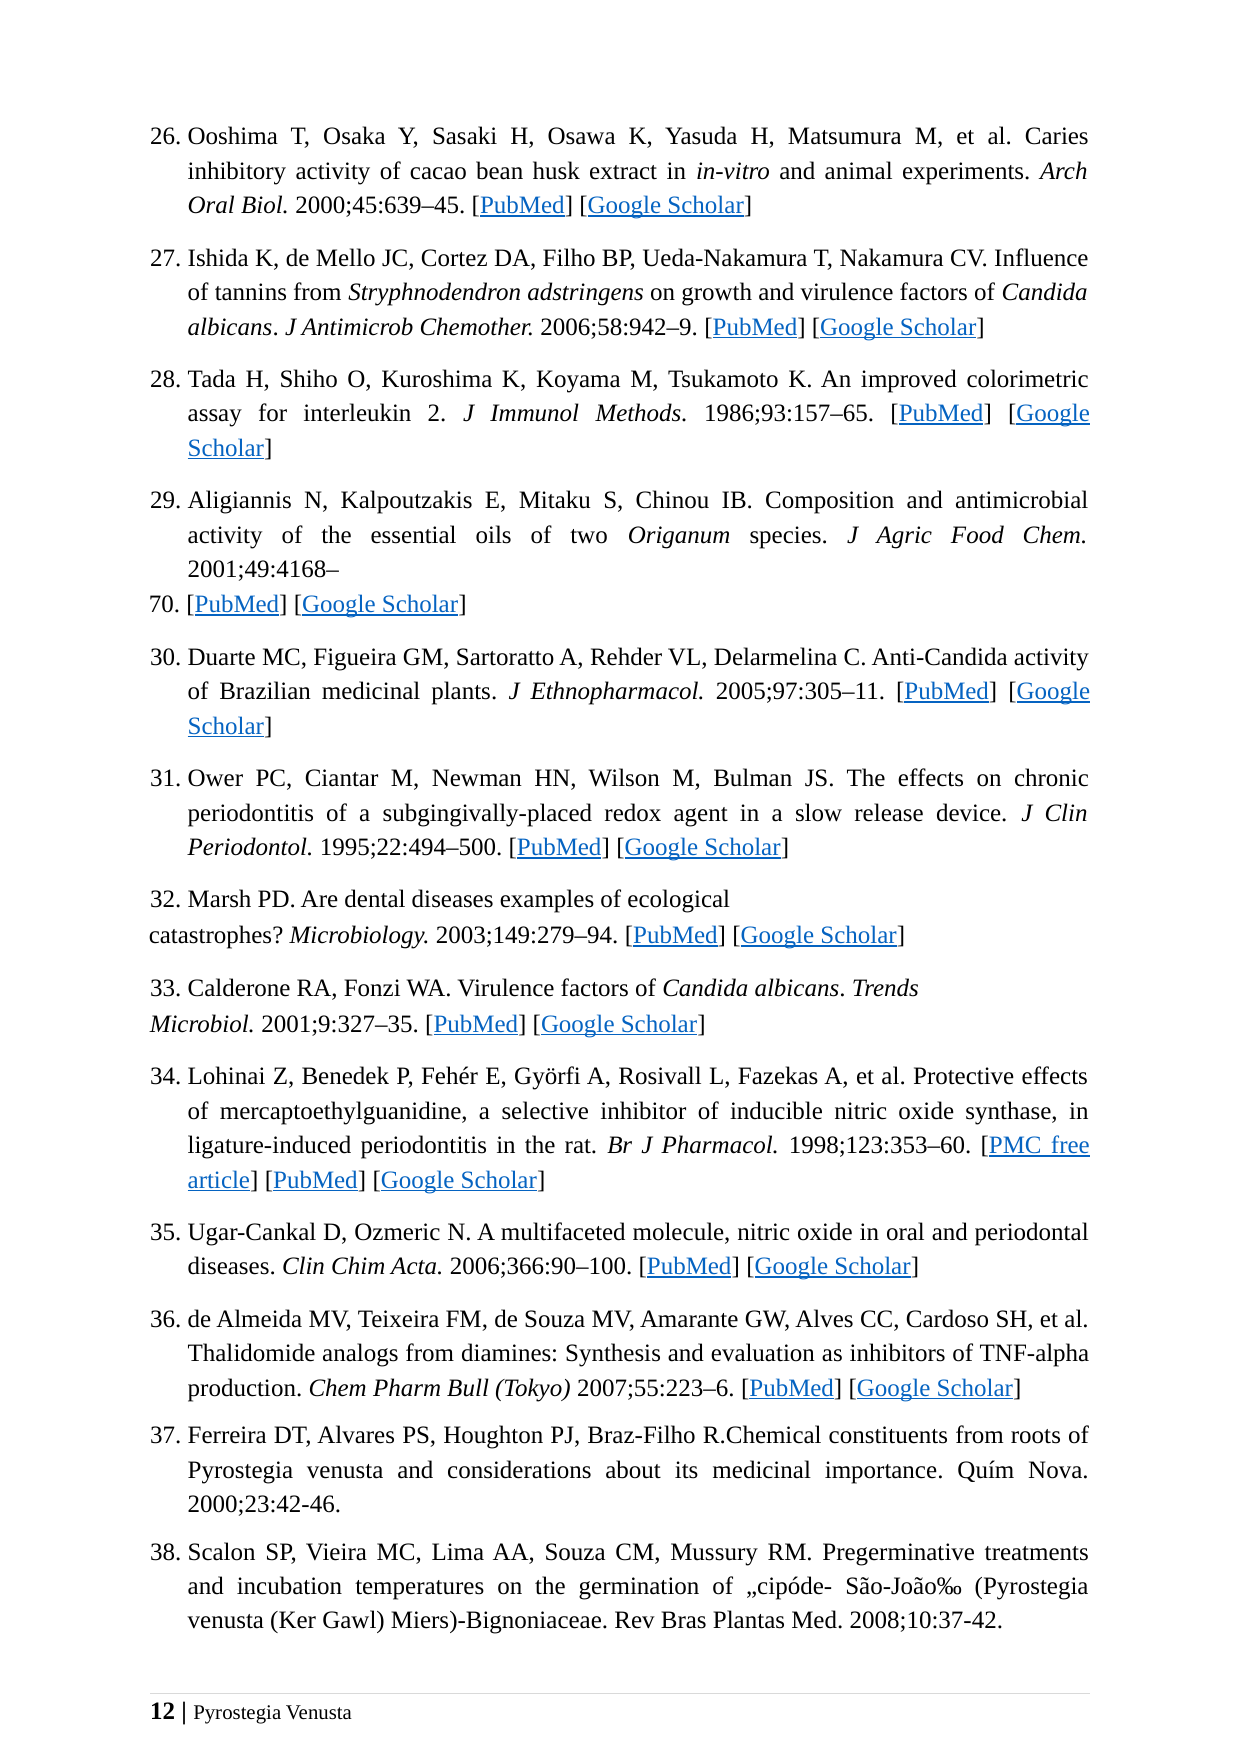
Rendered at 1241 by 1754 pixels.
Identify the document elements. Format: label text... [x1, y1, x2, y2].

list Ooshima T, Osaka Y, Sasaki H, Osawa K, Yasuda H, Matsumura M, et al. Caries inhibitory activity of cacao bean husk extract in in-vitro and animal experiments. Arch Oral Biol. 2000;45:639–45. [PubMed] [Google Scholar] [150, 121, 1090, 219]
list Aligiannis N, Kalpoutzakis E, Mitaku S, Chinou IB. Composition and antimicrobial activity of the essential oils of two Origanum species. J Agric Food Chem. 2001;49:4168– [150, 485, 1090, 583]
list Lohinai Z, Benedek P, Fehér E, Györfi A, Rosivall L, Fazekas A, et al. Protective effects of mercaptoethylguanidine, a selective inhibitor of inducible nitric oxide synthase, in ligature-induced periodontitis in the rat. Br J Pharmacol. 1998;123:353–60. [PMC free article] [PubMed] [Google Scholar] [150, 1061, 1090, 1193]
list Ferreira DT, Alvares PS, Houghton PJ, Braz-Filho R.Chemical constituents from roots of Pyrostegia venusta and considerations about its medicinal importance. Quím Nova. 2000;23:42-46. [150, 1420, 1090, 1518]
list Ower PC, Ciantar M, Newman HN, Wilson M, Bulman JS. The effects on chronic periodontitis of a subgingivally-placed redox agent in a slow release device. J Clin Periodontol. 1995;22:494–500. [PubMed] [Google Scholar] [150, 763, 1090, 861]
subtitle Microbiol. 2001;9:327–35. [PubMed] [Google Scholar] [149, 1009, 1090, 1038]
list Ishida K, de Mello JC, Cortez DA, Filho BP, Ueda-Nakamura T, Nakamura CV. Influence of tannins from Stryphnodendron adstringens on growth and virulence factors of Candida albicans. J Antimicrob Chemother. 2006;58:942–9. [PubMed] [Google Scholar] [150, 243, 1090, 340]
list Tada H, Shiho O, Kuroshima K, Koyama M, Tsukamoto K. An improved colorimetric assay for interleukin 2. J Immunol Methods. 1986;93:157–65. [PubMed] [Google Scholar] [150, 364, 1090, 462]
list Calderone RA, Fonzi WA. Virulence factors of Candida albicans. Trends [150, 973, 1090, 1002]
list Duarte MC, Figueira GM, Sartoratto A, Rehder VL, Delarmelina C. Anti-Candida activity of Brazilian medicinal plants. J Ethnopharmacol. 2005;97:305–11. [PubMed] [Google Scholar] [150, 642, 1090, 740]
list de Almeida MV, Teixeira FM, de Souza MV, Amarante GW, Alves CC, Cardoso SH, et al. Thalidomide analogs from diamines: Synthesis and evaluation as inhibitors of TNF-alpha production. Chem Pharm Bull (Tokyo) 2007;55:223–6. [PubMed] [Google Scholar] [150, 1304, 1090, 1401]
subtitle [PubMed] [Google Scholar] [148, 589, 1090, 618]
text catastrophes? Microbiology. 2003;149:279–94. [PubMed] [Google Scholar] [148, 920, 1090, 949]
list Marsh PD. Are dental diseases examples of ecological [150, 884, 1090, 913]
list Scalon SP, Vieira MC, Lima AA, Souza CM, Mussury RM. Pregerminative treatments and incubation temperatures on the germination of „cipóde- São-João‰ (Pyrostegia venusta (Ker Gawl) Miers)-Bignoniaceae. Rev Bras Plantas Med. 2008;10:37-42. [150, 1537, 1090, 1634]
list Ugar-Cankal D, Ozmeric N. A multifaceted molecule, nitric oxide in oral and periodontal diseases. Clin Chim Acta. 2006;366:90–100. [PubMed] [Google Scholar] [150, 1217, 1090, 1280]
